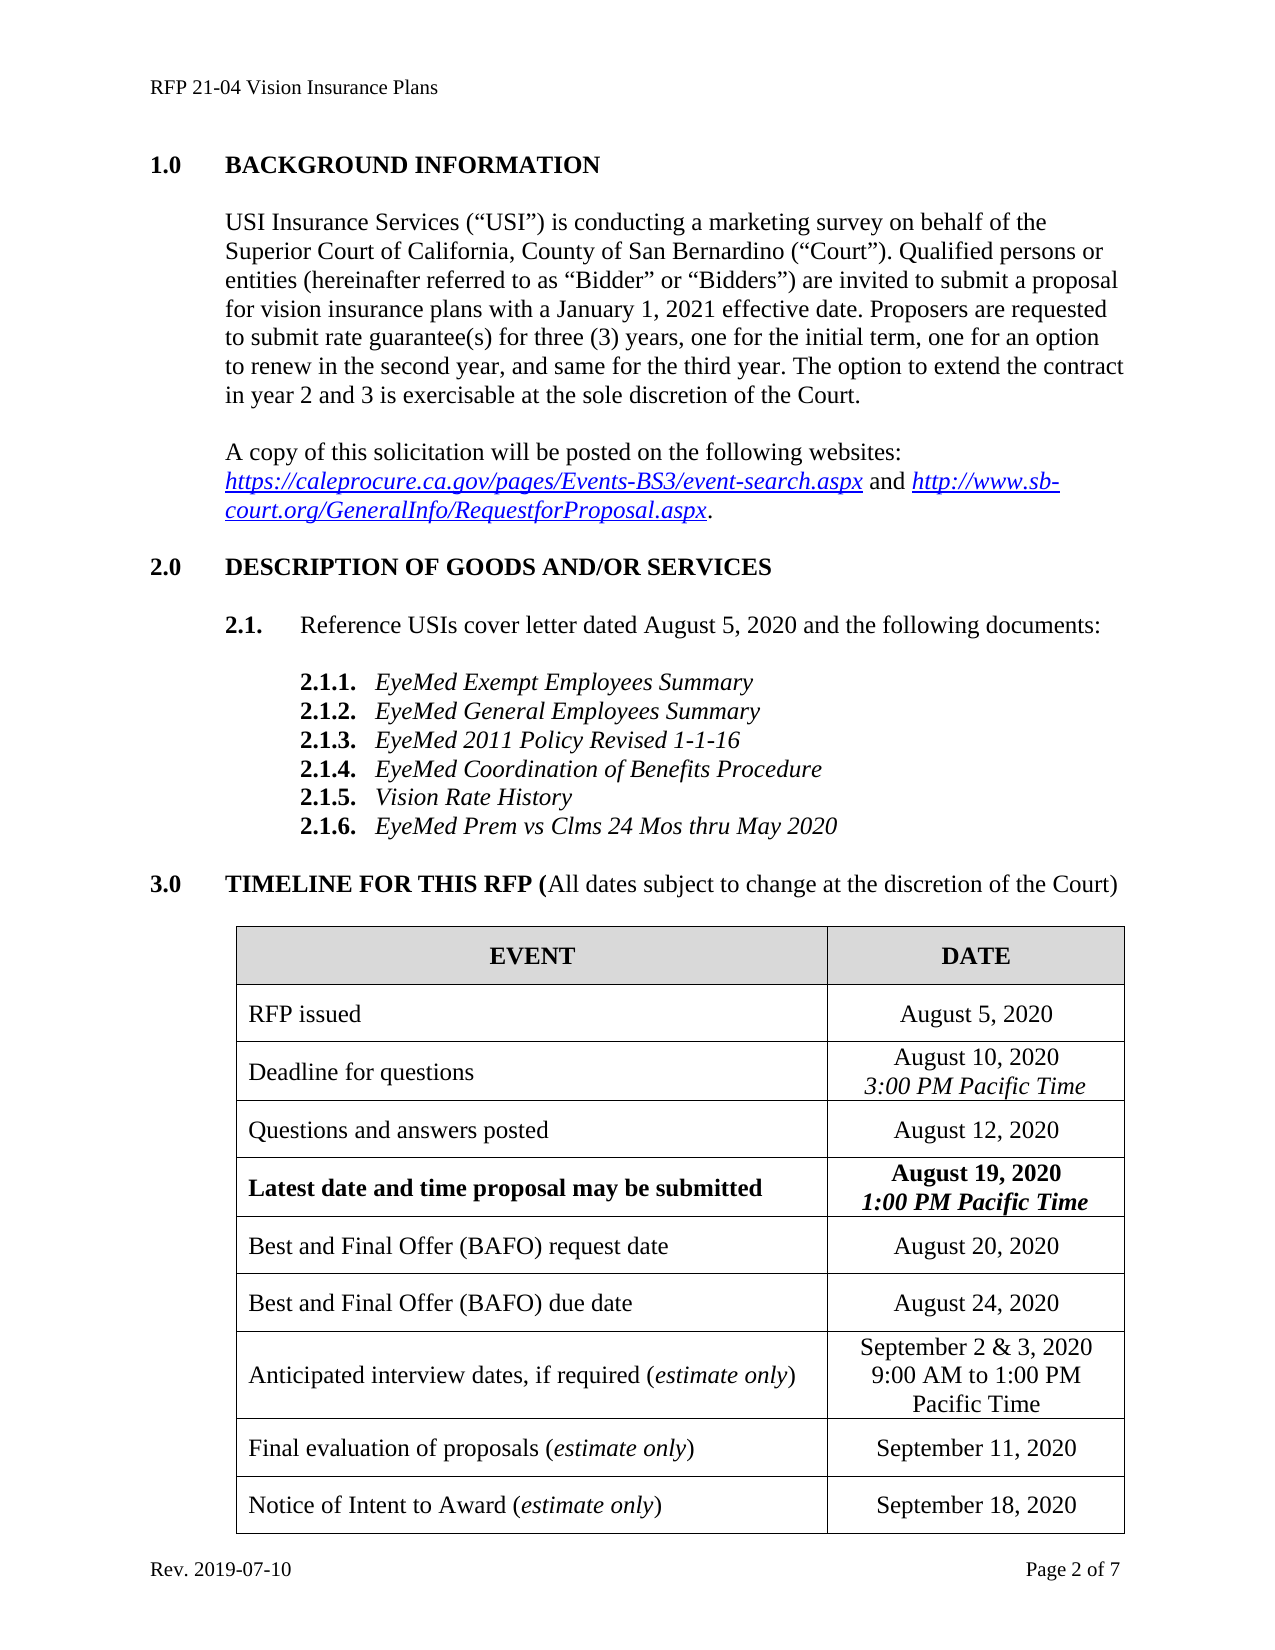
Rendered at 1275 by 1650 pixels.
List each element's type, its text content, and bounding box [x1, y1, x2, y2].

table_cell September 11, 2020 [828, 1419, 1124, 1476]
table_cell RFP issued [237, 985, 827, 1041]
table_cell Latest date and time proposal may be submitted [237, 1158, 827, 1216]
table_cell August 19, 2020 1:00 PM Pacific Time [828, 1158, 1124, 1216]
list EyeMed Prem vs Clms 24 Mos thru May 2020 [300, 811, 1125, 840]
list USI Insurance Services (“USI”) is conducting a marketing survey on behalf of the Superior Court of California, County of San Bernardino (“Court”). Qualified persons or entities (hereinafter referred to as “Bidder” or “Bidders”) are invited to submit a proposal for vision insurance plans with a January 1, 2021 effective date. Proposers are requested to submit rate guarantee(s) for three (3) years, one for the initial term, one for an option to renew in the second year, and same for the third year. The option to extend the contract in year 2 and 3 is exercisable at the sole discretion of the Court. [225, 207, 1125, 409]
table_cell August 24, 2020 [828, 1274, 1124, 1331]
table_cell September 2 & 3, 2020 9:00 AM to 1:00 PM Pacific Time [828, 1332, 1124, 1418]
table_header DATE [828, 927, 1124, 984]
table_cell August 12, 2020 [828, 1101, 1124, 1157]
table_cell August 5, 2020 [828, 985, 1124, 1041]
table_cell Anticipated interview dates, if required (estimate only) [237, 1332, 827, 1418]
list EyeMed General Employees Summary [300, 696, 1125, 725]
table_cell August 20, 2020 [828, 1217, 1124, 1273]
list Reference USIs cover letter dated August 5, 2020 and the following documents: [225, 610, 1125, 639]
table_cell Notice of Intent to Award (estimate only) [237, 1477, 827, 1533]
list EyeMed Coordination of Benefits Procedure [300, 754, 1125, 782]
table_header EVENT [237, 927, 827, 984]
list EyeMed 2011 Policy Revised 1-1-16 [300, 725, 1125, 754]
list DESCRIPTION OF GOODS AND/OR SERVICES [150, 552, 1125, 581]
list A copy of this solicitation will be posted on the following websites: https://caleprocure.ca.gov/pages/Events-BS3/event-search.aspx and http://www.sb-court.org/GeneralInfo/RequestforProposal.aspx. [225, 437, 1125, 524]
table_cell Questions and answers posted [237, 1101, 827, 1157]
table_cell August 10, 2020 3:00 PM Pacific Time [828, 1042, 1124, 1100]
table_cell September 18, 2020 [828, 1477, 1124, 1533]
list EyeMed Exempt Employees Summary [300, 667, 1125, 696]
table_cell Best and Final Offer (BAFO) request date [237, 1217, 827, 1273]
table_cell Deadline for questions [237, 1042, 827, 1100]
table_cell Best and Final Offer (BAFO) due date [237, 1274, 827, 1331]
table_cell Final evaluation of proposals (estimate only) [237, 1419, 827, 1476]
list BACKGROUND INFORMATION [150, 150, 1125, 179]
list TIMELINE FOR THIS RFP (All dates subject to change at the discretion of the Court) [150, 869, 1125, 897]
list Vision Rate History [300, 782, 1125, 811]
